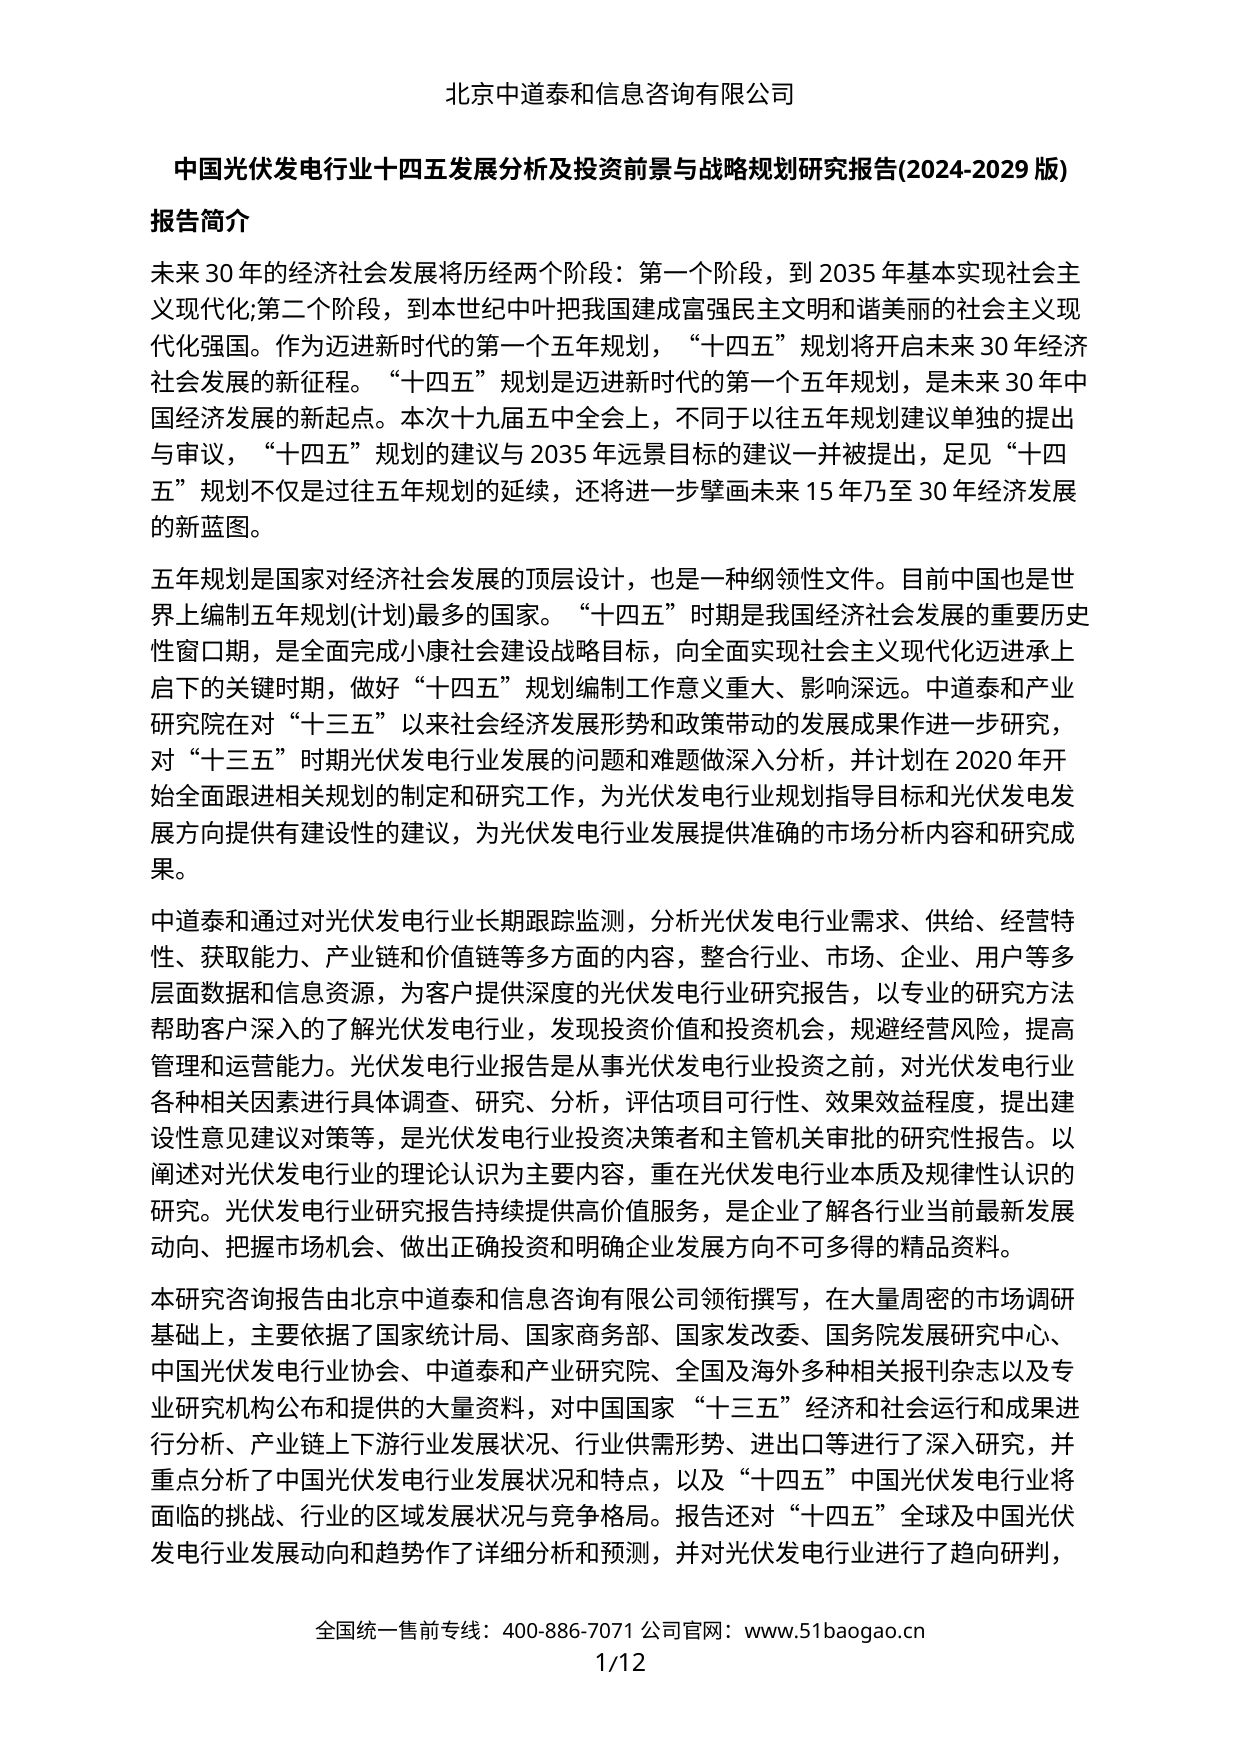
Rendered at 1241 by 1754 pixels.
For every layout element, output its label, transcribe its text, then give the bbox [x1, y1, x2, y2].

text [150, 1279, 1090, 1569]
text 报告简介 [150, 202, 1090, 238]
text 未来30年的经济社会发展将历经两个阶段：第一个阶段，到2035年基本实现社会主义现代化;第二个阶段，到本世纪中叶把我国建成富强民主文明和谐美丽的社会主义现代化强国。作为迈进新时代的第一个五年规划，“十四五”规划将开启未来30年经济社会发展的新征程。“十四五”规划是迈进新时代的第一个五年规划，是未来30年中国经济发展的新起点。本次十九届五中全会上，不同于以往五年规划建议单独的提出与审议，“十四五”规划的建议与2035年远景目标的建议一并被提出，足见“十四五”规划不仅是过往五年规划的延续，还将进一步擘画未来15年乃至30年经济发展的新蓝图。 [150, 254, 1090, 544]
text 中道泰和通过对光伏发电行业长期跟踪监测，分析光伏发电行业需求、供给、经营特性、获取能力、产业链和价值链等多方面的内容，整合行业、市场、企业、用户等多层面数据和信息资源，为客户提供深度的光伏发电行业研究报告，以专业的研究方法帮助客户深入的了解光伏发电行业，发现投资价值和投资机会，规避经营风险，提高管理和运营能力。光伏发电行业报告是从事光伏发电行业投资之前，对光伏发电行业各种相关因素进行具体调查、研究、分析，评估项目可行性、效果效益程度，提出建设性意见建议对策等，是光伏发电行业投资决策者和主管机关审批的研究性报告。以阐述对光伏发电行业的理论认识为主要内容，重在光伏发电行业本质及规律性认识的研究。光伏发电行业研究报告持续提供高价值服务，是企业了解各行业当前最新发展动向、把握市场机会、做出正确投资和明确企业发展方向不可多得的精品资料。 [150, 901, 1090, 1264]
text 五年规划是国家对经济社会发展的顶层设计，也是一种纲领性文件。目前中国也是世界上编制五年规划(计划)最多的国家。“十四五”时期是我国经济社会发展的重要历史性窗口期，是全面完成小康社会建设战略目标，向全面实现社会主义现代化迈进承上启下的关键时期，做好“十四五”规划编制工作意义重大、影响深远。中道泰和产业研究院在对“十三五”以来社会经济发展形势和政策带动的发展成果作进一步研究，对“十三五”时期光伏发电行业发展的问题和难题做深入分析，并计划在2020年开始全面跟进相关规划的制定和研究工作，为光伏发电行业规划指导目标和光伏发电发展方向提供有建设性的建议，为光伏发电行业发展提供准确的市场分析内容和研究成果。 [150, 559, 1090, 886]
text 中国光伏发电行业十四五发展分析及投资前景与战略规划研究报告(2024-2029版) [150, 150, 1090, 186]
